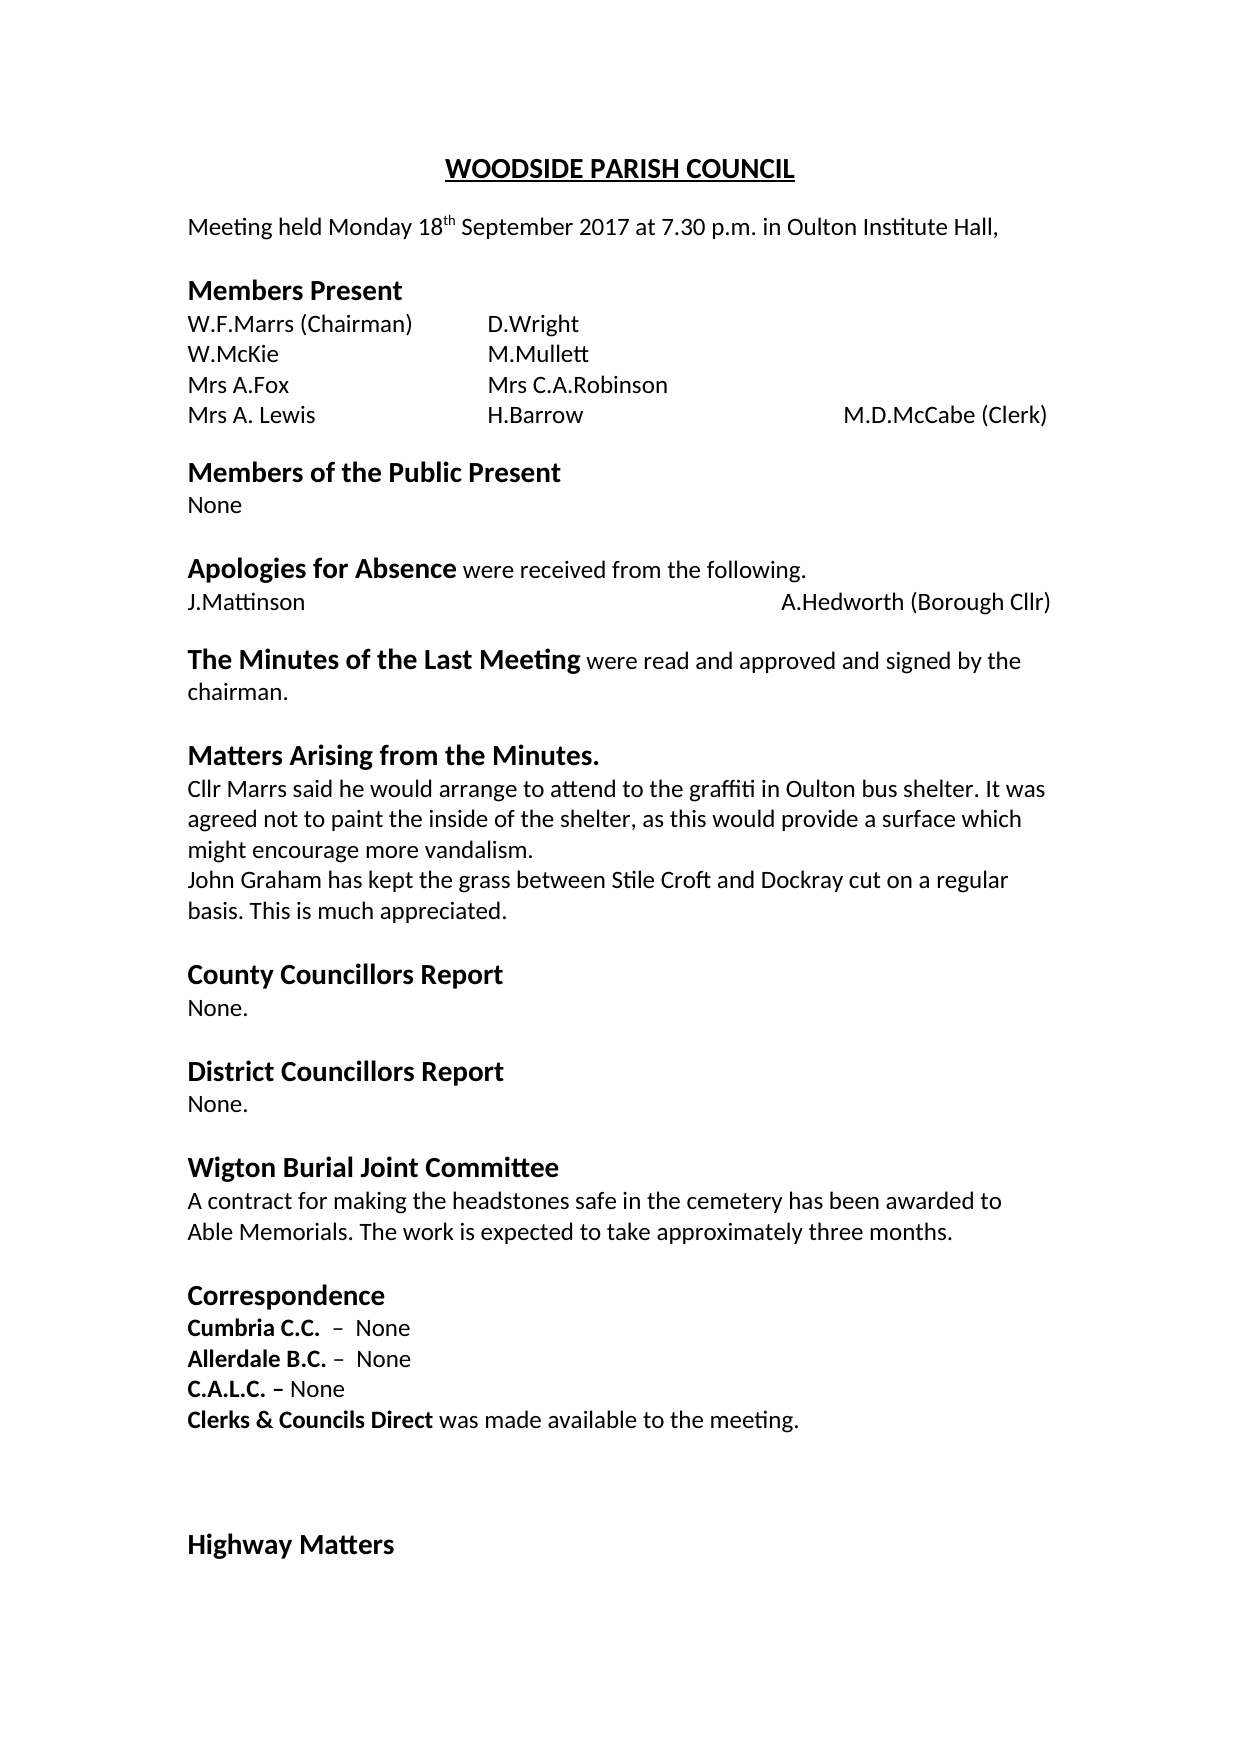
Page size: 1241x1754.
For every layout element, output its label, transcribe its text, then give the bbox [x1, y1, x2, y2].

text County Councillors Report [187, 956, 1053, 992]
text None. [187, 1088, 1053, 1119]
text W.F.Marrs (Chairman) D.Wright [187, 308, 1053, 338]
text Cllr Marrs said he would arrange to attend to the graffiti in Oulton bus shelter. It was agreed not to paint the inside of the shelter, as this would provide a surface which might encourage more vandalism. [187, 773, 1053, 864]
text J.Mattinson A.Hedworth (Borough Cllr) [187, 586, 1053, 617]
text A contract for making the headstones safe in the cemetery has been awarded to Able Memorials. The work is expected to take approximately three months. [187, 1185, 1053, 1246]
text John Graham has kept the grass between Stile Croft and Dockray cut on a regular basis. This is much appreciated. [187, 864, 1053, 926]
text Correspondence [187, 1277, 1053, 1312]
text W.McKie M.Mullett [187, 338, 1053, 369]
text Highway Matters [187, 1526, 1053, 1562]
text Mrs A.Fox Mrs C.A.Robinson [187, 369, 1053, 399]
title WOODSIDE PARISH COUNCIL [187, 150, 1053, 186]
text Apologies for Absence were received from the following. [187, 551, 1053, 586]
text Matters Arising from the Minutes. [187, 737, 1053, 773]
text Allerdale B.C. – None [187, 1343, 1053, 1373]
subtitle Members of the Public Present [187, 454, 1053, 489]
text District Councillors Report [187, 1053, 1053, 1088]
text Cumbria C.C. – None [187, 1312, 1053, 1343]
text Meeting held Monday 18th September 2017 at 7.30 p.m. in Oulton Institute Hall, [187, 211, 1053, 242]
text Clerks & Councils Direct was made available to the meeting. [187, 1404, 1053, 1434]
text The Minutes of the Last Meeting were read and approved and signed by the chairman. [187, 641, 1053, 707]
subtitle None [187, 489, 1053, 551]
text Mrs A. Lewis H.Barrow M.D.McCabe (Clerk) [187, 399, 1053, 430]
text Wigton Burial Joint Committee [187, 1149, 1053, 1185]
text None. [187, 992, 1053, 1022]
text Members Present [187, 272, 1053, 308]
text C.A.L.C. – None [187, 1373, 1053, 1404]
